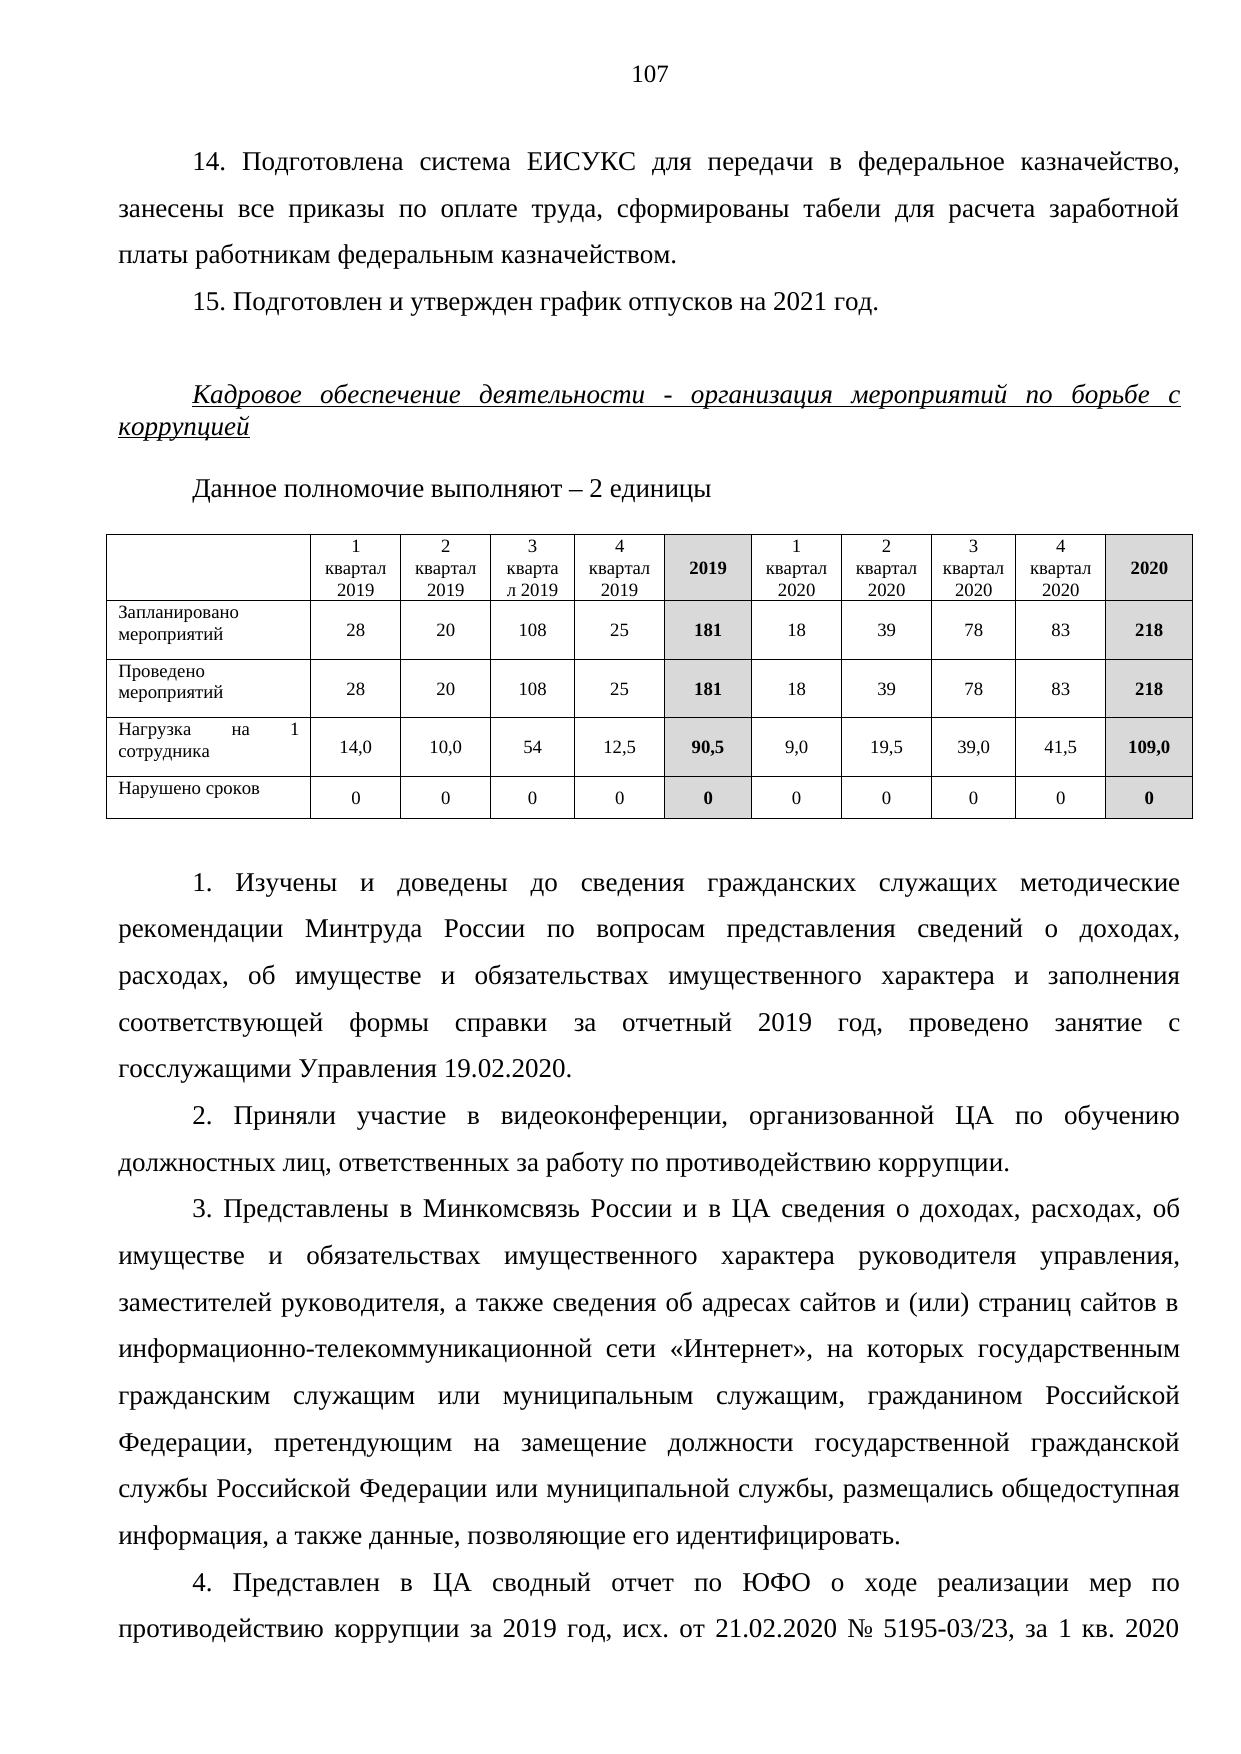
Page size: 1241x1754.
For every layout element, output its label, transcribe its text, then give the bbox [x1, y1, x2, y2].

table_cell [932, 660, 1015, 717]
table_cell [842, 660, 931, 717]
text 2. Приняли участие в видеоконференции, организованной ЦА по обучению должностных лиц, ответственных за работу по противодействию коррупции. [118, 1099, 1181, 1177]
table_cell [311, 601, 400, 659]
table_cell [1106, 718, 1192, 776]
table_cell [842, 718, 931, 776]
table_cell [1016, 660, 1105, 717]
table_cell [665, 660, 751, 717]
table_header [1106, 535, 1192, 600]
text Данное полномочие выполняют – 2 единицы [118, 472, 1181, 503]
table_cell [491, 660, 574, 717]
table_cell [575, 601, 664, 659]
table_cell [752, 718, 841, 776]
text 15. Подготовлен и утвержден график отпусков на 2021 год. [118, 285, 1181, 316]
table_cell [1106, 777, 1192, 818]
text 3. Представлены в Минкомсвязь России и в ЦА сведения о доходах, расходах, об имуществе и обязательствах имущественного характера руководителя управления, заместителей руководителя, а также сведения об адресах сайтов и (или) страниц сайтов в информационно-телекоммуникационной сети «Интернет», на которых государственным гражданским служащим или муниципальным служащим, гражданином Российской Федерации, претендующим на замещение должности государственной гражданской службы Российской Федерации или муниципальной службы, размещались общедоступная информация, а также данные, позволяющие его идентифицировать. [118, 1192, 1181, 1550]
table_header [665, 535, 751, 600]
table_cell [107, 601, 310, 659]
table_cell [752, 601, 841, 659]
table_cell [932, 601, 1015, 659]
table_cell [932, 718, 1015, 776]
text Кадровое обеспечение деятельности - организация мероприятий по борьбе с коррупцией [118, 378, 1181, 441]
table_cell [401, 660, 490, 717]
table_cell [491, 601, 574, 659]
text 1. Изучены и доведены до сведения гражданских служащих методические рекомендации Минтруда России по вопросам представления сведений о доходах, расходах, об имуществе и обязательствах имущественного характера и заполнения соответствующей формы справки за отчетный 2019 год, проведено занятие с госслужащими Управления 19.02.2020. [118, 866, 1181, 1083]
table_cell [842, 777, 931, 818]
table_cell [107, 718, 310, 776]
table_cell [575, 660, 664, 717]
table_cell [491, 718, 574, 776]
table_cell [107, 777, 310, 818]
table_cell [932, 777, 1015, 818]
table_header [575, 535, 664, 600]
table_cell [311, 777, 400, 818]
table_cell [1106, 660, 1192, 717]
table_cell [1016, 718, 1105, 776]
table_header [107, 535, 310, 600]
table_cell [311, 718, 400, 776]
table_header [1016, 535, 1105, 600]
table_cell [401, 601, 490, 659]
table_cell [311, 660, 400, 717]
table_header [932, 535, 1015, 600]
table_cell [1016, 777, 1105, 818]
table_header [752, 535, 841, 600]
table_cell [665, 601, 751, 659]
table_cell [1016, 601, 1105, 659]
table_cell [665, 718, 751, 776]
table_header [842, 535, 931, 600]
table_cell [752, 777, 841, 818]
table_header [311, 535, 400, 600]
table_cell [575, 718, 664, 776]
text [118, 1566, 1181, 1643]
text 14. Подготовлена система ЕИСУКС для передачи в федеральное казначейство, занесены все приказы по оплате труда, сформированы табели для расчета заработной платы работникам федеральным казначейством. [118, 145, 1181, 270]
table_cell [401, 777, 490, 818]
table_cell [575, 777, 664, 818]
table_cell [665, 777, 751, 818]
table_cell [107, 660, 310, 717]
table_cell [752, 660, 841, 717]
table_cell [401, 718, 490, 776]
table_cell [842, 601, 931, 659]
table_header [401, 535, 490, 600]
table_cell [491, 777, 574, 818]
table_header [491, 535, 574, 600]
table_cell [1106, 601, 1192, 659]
